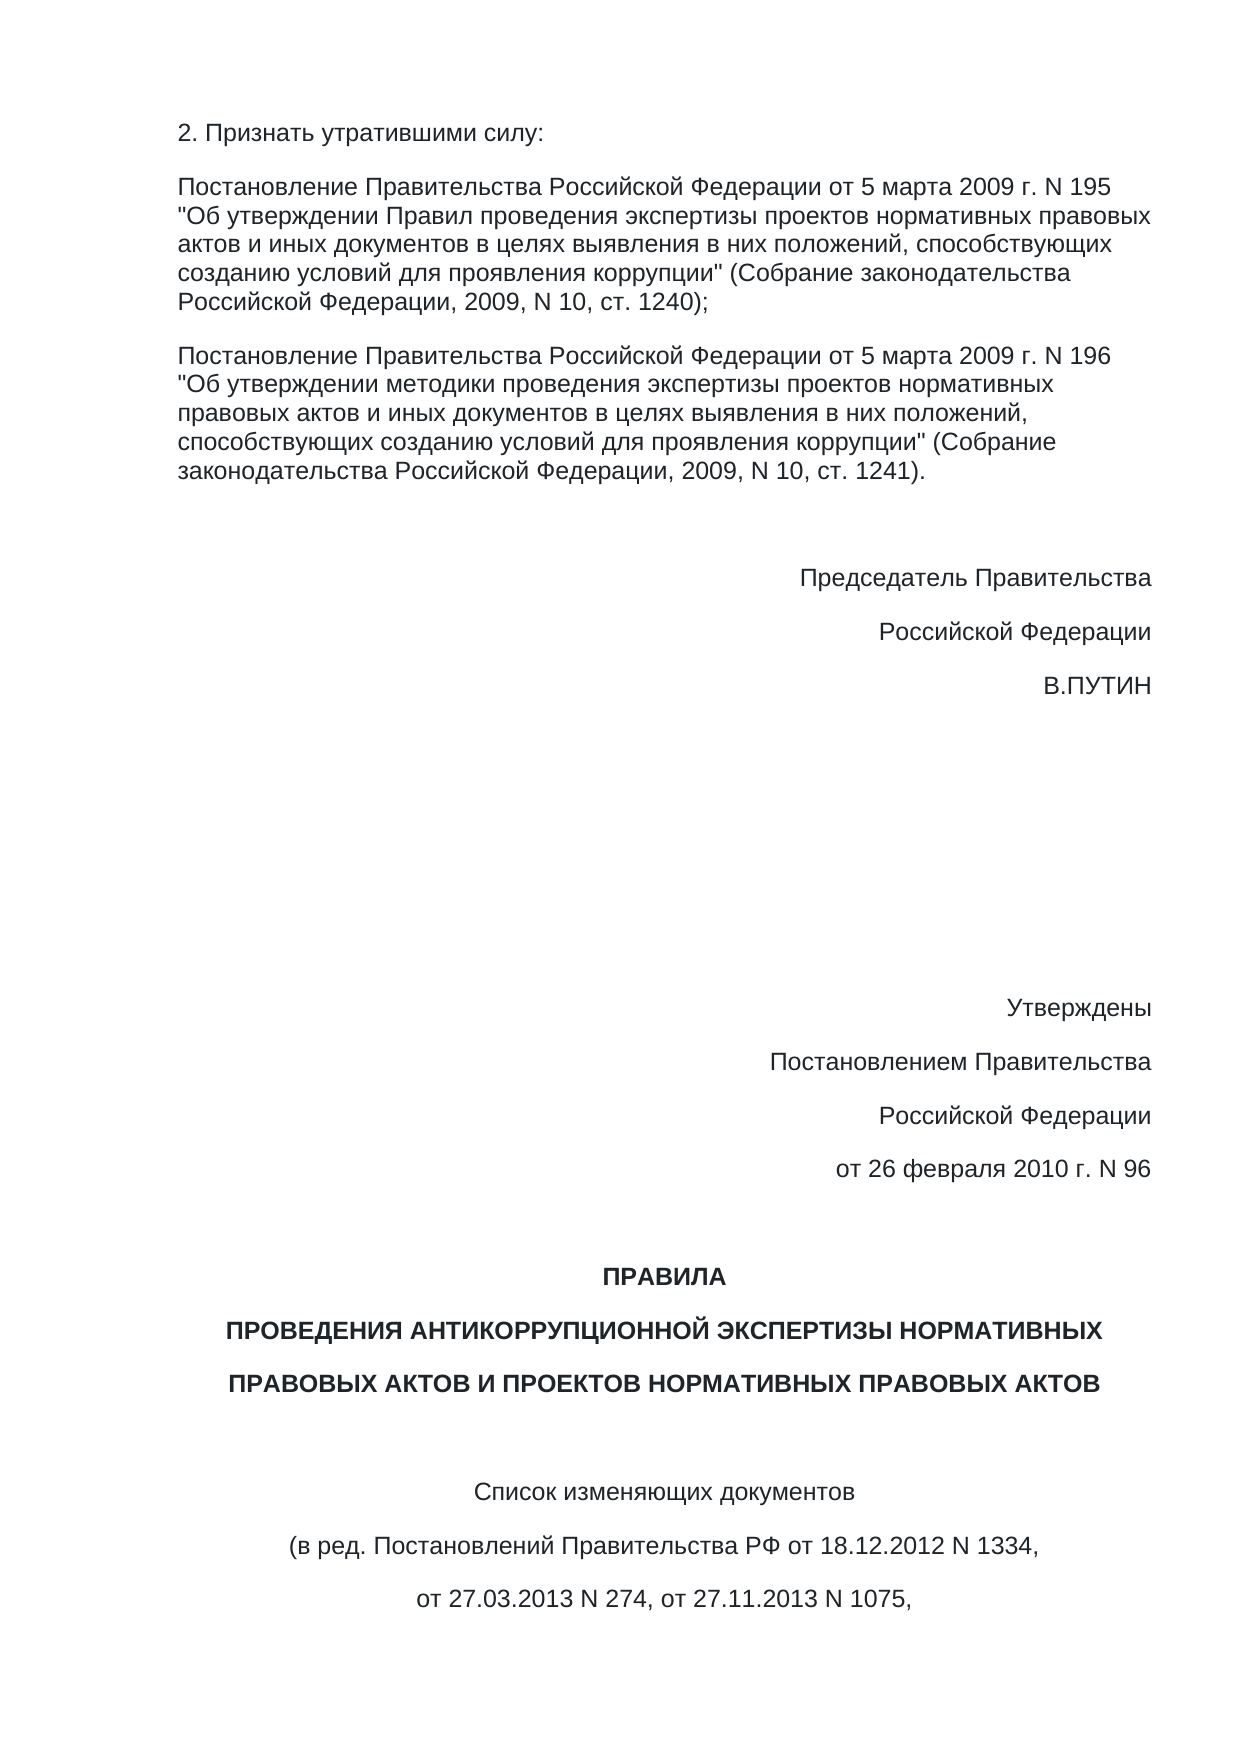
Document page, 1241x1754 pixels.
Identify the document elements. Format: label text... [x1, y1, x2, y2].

text (в ред. Постановлений Правительства РФ от 18.12.2012 N 1334, [177, 1531, 1152, 1559]
text Постановление Правительства Российской Федерации от 5 марта 2009 г. N 195 "Об утверждении Правил проведения экспертизы проектов нормативных правовых актов и иных документов в целях выявления в них положений, способствующих созданию условий для проявления коррупции" (Собрание законодательства Российской Федерации, 2009, N 10, ст. 1240); [177, 172, 1152, 316]
text от 27.03.2013 N 274, от 27.11.2013 N 1075, [177, 1584, 1152, 1613]
text Утверждены [177, 993, 1152, 1022]
text В.ПУТИН [177, 671, 1152, 699]
text Постановлением Правительства [177, 1047, 1152, 1076]
text ПРАВОВЫХ АКТОВ И ПРОЕКТОВ НОРМАТИВНЫХ ПРАВОВЫХ АКТОВ [177, 1369, 1152, 1398]
text от 26 февраля 2010 г. N 96 [177, 1154, 1152, 1183]
text Председатель Правительства [177, 563, 1152, 592]
text Российской Федерации [177, 1101, 1152, 1129]
text ПРАВИЛА [177, 1262, 1152, 1291]
text Список изменяющих документов [177, 1477, 1152, 1506]
text 2. Признать утратившими силу: [177, 118, 1152, 147]
text Постановление Правительства Российской Федерации от 5 марта 2009 г. N 196 "Об утверждении методики проведения экспертизы проектов нормативных правовых актов и иных документов в целях выявления в них положений, способствующих созданию условий для проявления коррупции" (Собрание законодательства Российской Федерации, 2009, N 10, ст. 1241). [177, 341, 1152, 484]
text Российской Федерации [177, 617, 1152, 646]
text ПРОВЕДЕНИЯ АНТИКОРРУПЦИОННОЙ ЭКСПЕРТИЗЫ НОРМАТИВНЫХ [177, 1316, 1152, 1344]
